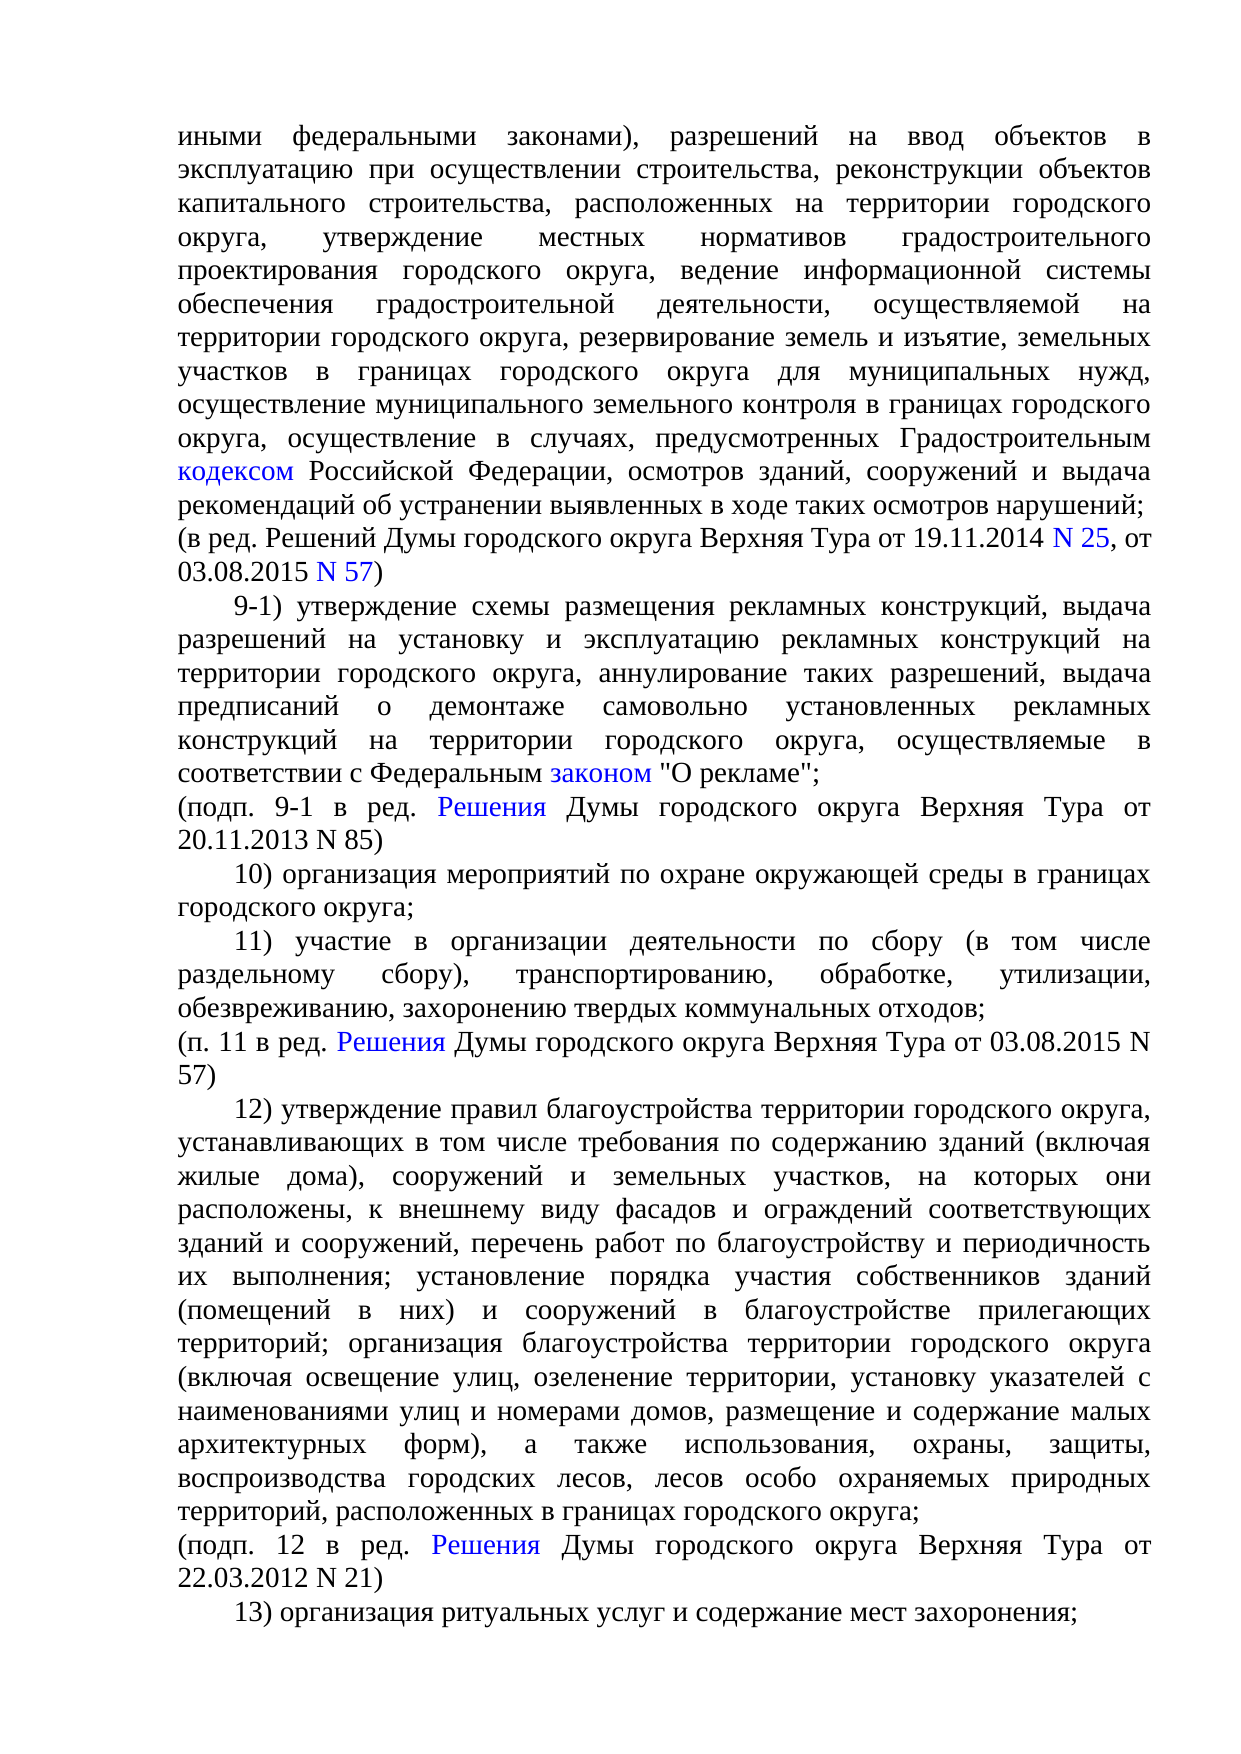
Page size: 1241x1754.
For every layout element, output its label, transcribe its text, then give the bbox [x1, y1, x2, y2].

text 9-1) утверждение схемы размещения рекламных конструкций, выдача разрешений на установку и эксплуатацию рекламных конструкций на территории городского округа, аннулирование таких разрешений, выдача предписаний о демонтаже самовольно установленных рекламных конструкций на территории городского округа, осуществляемые в соответствии с Федеральным законом "О рекламе"; [177, 588, 1152, 789]
text 13) организация ритуальных услуг и содержание мест захоронения; [177, 1594, 1152, 1627]
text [177, 118, 1152, 521]
text 10) организация мероприятий по охране окружающей среды в границах городского округа; [177, 856, 1152, 923]
text (подп. 12 в ред. Решения Думы городского округа Верхняя Тура от 22.03.2012 N 21) [177, 1527, 1152, 1594]
text (подп. 9-1 в ред. Решения Думы городского округа Верхняя Тура от 20.11.2013 N 85) [177, 789, 1152, 856]
text (в ред. Решений Думы городского округа Верхняя Тура от 19.11.2014 N 25, от 03.08.2015 N 57) [177, 521, 1152, 588]
text 12) утверждение правил благоустройства территории городского округа, устанавливающих в том числе требования по содержанию зданий (включая жилые дома), сооружений и земельных участков, на которых они расположены, к внешнему виду фасадов и ограждений соответствующих зданий и сооружений, перечень работ по благоустройству и периодичность их выполнения; установление порядка участия собственников зданий (помещений в них) и сооружений в благоустройстве прилегающих территорий; организация благоустройства территории городского округа (включая освещение улиц, озеленение территории, установку указателей с наименованиями улиц и номерами домов, размещение и содержание малых архитектурных форм), а также использования, охраны, защиты, воспроизводства городских лесов, лесов особо охраняемых природных территорий, расположенных в границах городского округа; [177, 1091, 1152, 1527]
text 11) участие в организации деятельности по сбору (в том числе раздельному сбору), транспортированию, обработке, утилизации, обезвреживанию, захоронению твердых коммунальных отходов; [177, 923, 1152, 1024]
text (п. 11 в ред. Решения Думы городского округа Верхняя Тура от 03.08.2015 N 57) [177, 1024, 1152, 1091]
